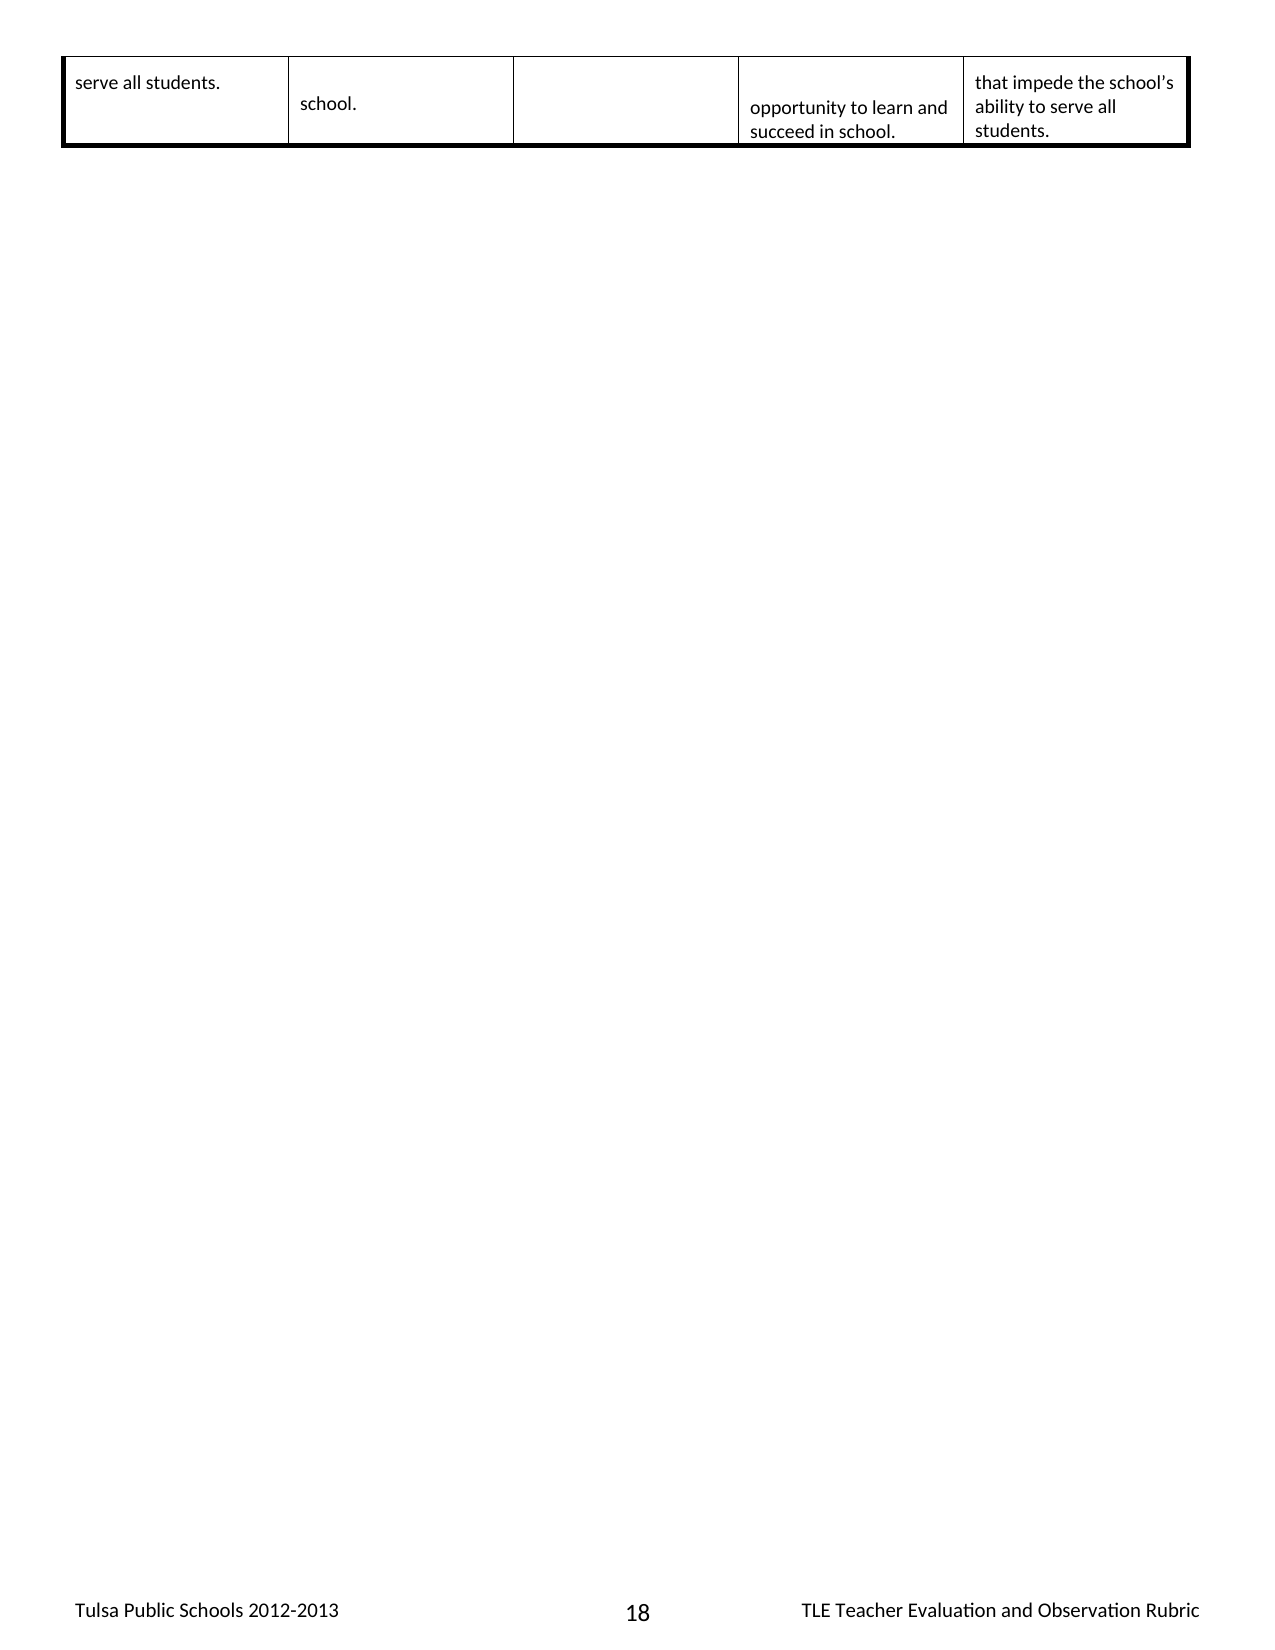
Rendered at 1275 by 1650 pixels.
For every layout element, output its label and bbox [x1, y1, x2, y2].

table_cell [739, 57, 963, 143]
table_cell [289, 57, 513, 143]
table_cell [964, 57, 1186, 143]
table_cell [514, 57, 738, 143]
table_cell [66, 57, 288, 143]
